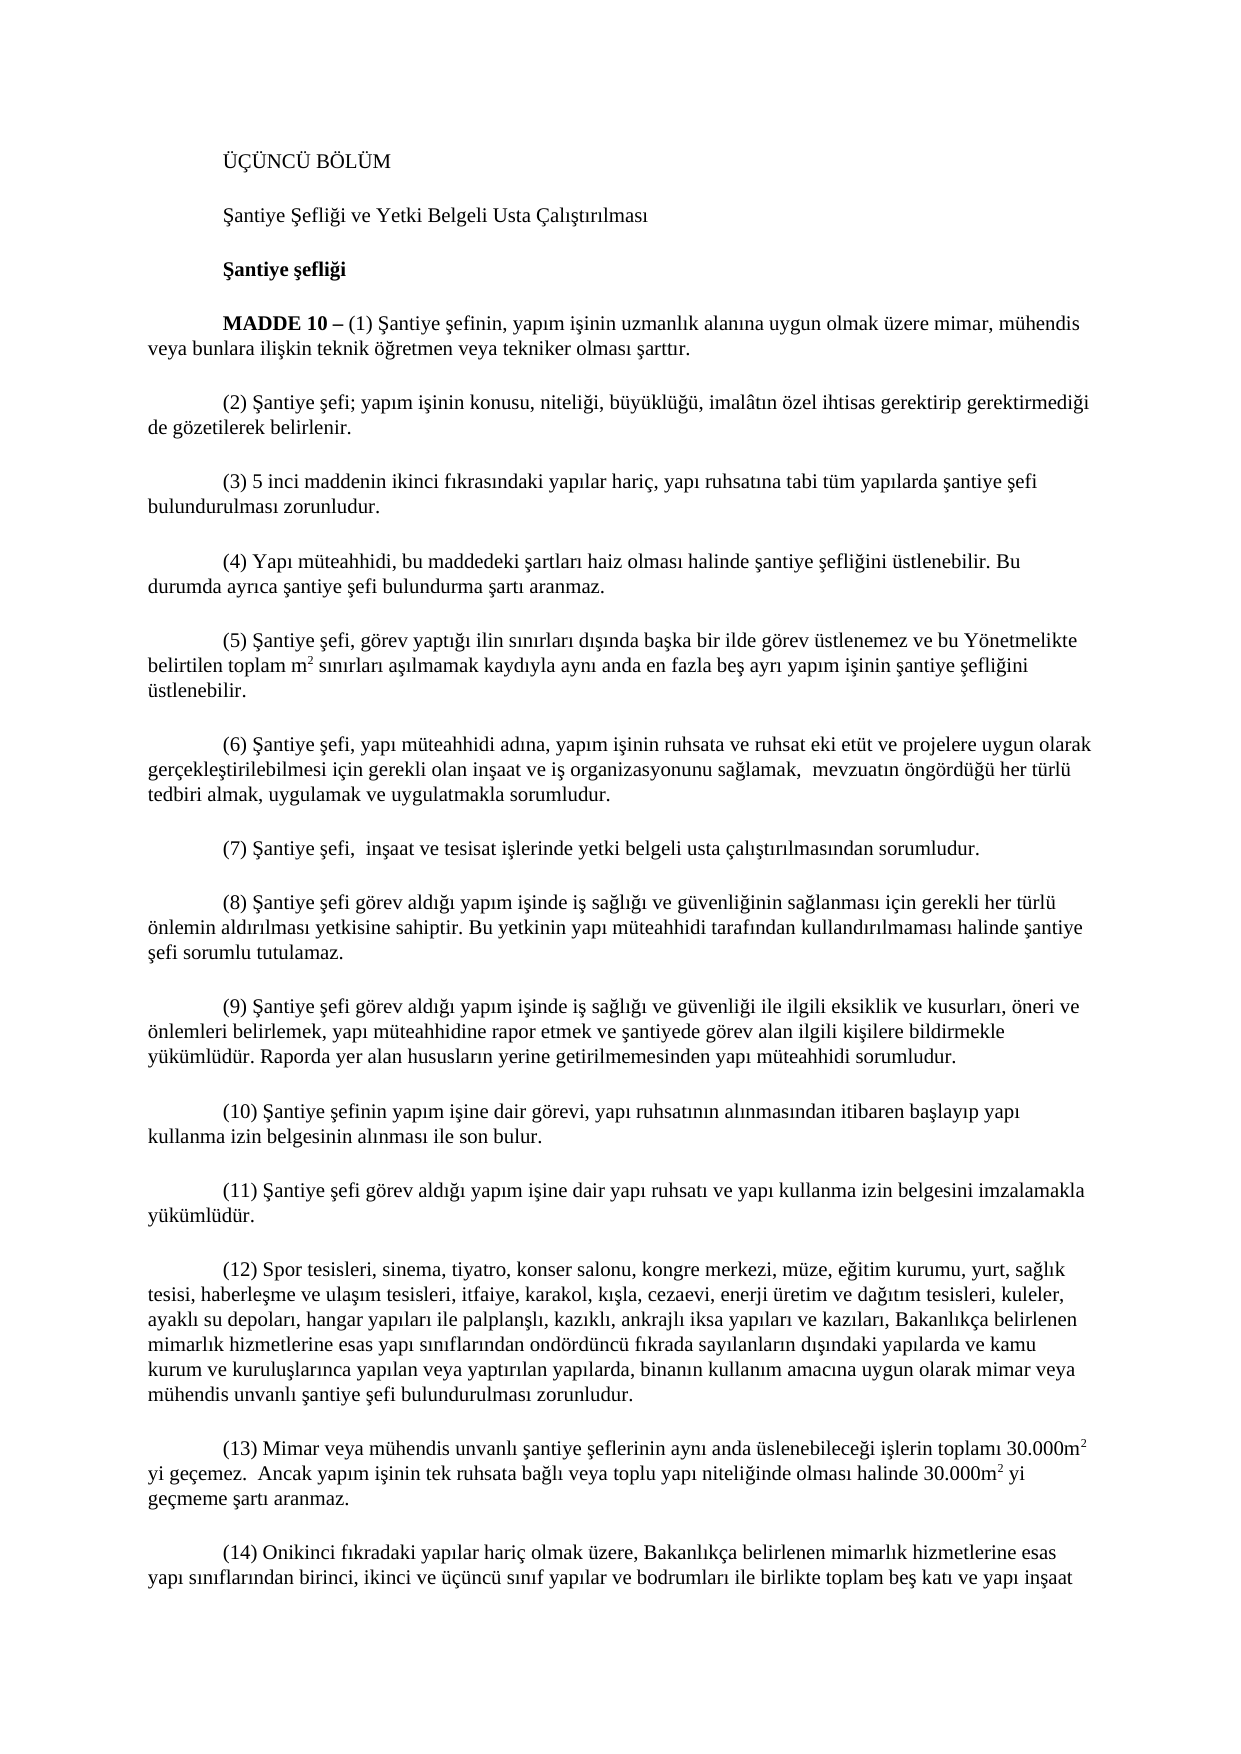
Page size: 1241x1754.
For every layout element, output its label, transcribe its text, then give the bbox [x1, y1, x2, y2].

text (8) Şantiye şefi görev aldığı yapım işinde iş sağlığı ve güvenliğinin sağlanması için gerekli her türlü önlemin aldırılması yetkisine sahiptir. Bu yetkinin yapı müteahhidi tarafından kullandırılmaması halinde şantiye şefi sorumlu tutulamaz. [148, 889, 1093, 964]
text (4) Yapı müteahhidi, bu maddedeki şartları haiz olması halinde şantiye şefliğini üstlenebilir. Bu durumda ayrıca şantiye şefi bulundurma şartı aranmaz. [148, 548, 1093, 598]
text (6) Şantiye şefi, yapı müteahhidi adına, yapım işinin ruhsata ve ruhsat eki etüt ve projelere uygun olarak gerçekleştirilebilmesi için gerekli olan inşaat ve iş organizasyonunu sağlamak, mevzuatın öngördüğü her türlü tedbiri almak, uygulamak ve uygulatmakla sorumludur. [148, 731, 1093, 806]
text Şantiye şefliği [148, 256, 1093, 281]
text (9) Şantiye şefi görev aldığı yapım işinde iş sağlığı ve güvenliği ile ilgili eksiklik ve kusurları, öneri ve önlemleri belirlemek, yapı müteahhidine rapor etmek ve şantiyede görev alan ilgili kişilere bildirmekle yükümlüdür. Raporda yer alan hususların yerine getirilmemesinden yapı müteahhidi sorumludur. [148, 993, 1093, 1068]
text (2) Şantiye şefi; yapım işinin konusu, niteliği, büyüklüğü, imalâtın özel ihtisas gerektirip gerektirmediği de gözetilerek belirlenir. [148, 389, 1093, 439]
text ÜÇÜNCÜ BÖLÜM [148, 148, 1093, 173]
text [148, 1539, 1093, 1589]
text Şantiye Şefliği ve Yetki Belgeli Usta Çalıştırılması [148, 202, 1093, 227]
text (12) Spor tesisleri, sinema, tiyatro, konser salonu, kongre merkezi, müze, eğitim kurumu, yurt, sağlık tesisi, haberleşme ve ulaşım tesisleri, itfaiye, karakol, kışla, cezaevi, enerji üretim ve dağıtım tesisleri, kuleler, ayaklı su depoları, hangar yapıları ile palplanşlı, kazıklı, ankrajlı iksa yapıları ve kazıları, Bakanlıkça belirlenen mimarlık hizmetlerine esas yapı sınıflarından ondördüncü fıkrada sayılanların dışındaki yapılarda ve kamu kurum ve kuruluşlarınca yapılan veya yaptırılan yapılarda, binanın kullanım amacına uygun olarak mimar veya mühendis unvanlı şantiye şefi bulundurulması zorunludur. [148, 1256, 1093, 1406]
text (11) Şantiye şefi görev aldığı yapım işine dair yapı ruhsatı ve yapı kullanma izin belgesini imzalamakla yükümlüdür. [148, 1177, 1093, 1227]
text (5) Şantiye şefi, görev yaptığı ilin sınırları dışında başka bir ilde görev üstlenemez ve bu Yönetmelikte belirtilen toplam m2 sınırları aşılmamak kaydıyla aynı anda en fazla beş ayrı yapım işinin şantiye şefliğini üstlenebilir. [148, 627, 1093, 702]
text (10) Şantiye şefinin yapım işine dair görevi, yapı ruhsatının alınmasından itibaren başlayıp yapı kullanma izin belgesinin alınması ile son bulur. [148, 1098, 1093, 1148]
text MADDE 10 – (1) Şantiye şefinin, yapım işinin uzmanlık alanına uygun olmak üzere mimar, mühendis veya bunlara ilişkin teknik öğretmen veya tekniker olması şarttır. [148, 310, 1093, 360]
text (3) 5 inci maddenin ikinci fıkrasındaki yapılar hariç, yapı ruhsatına tabi tüm yapılarda şantiye şefi bulundurulması zorunludur. [148, 468, 1093, 518]
text (7) Şantiye şefi, inşaat ve tesisat işlerinde yetki belgeli usta çalıştırılmasından sorumludur. [148, 835, 1093, 860]
text (13) Mimar veya mühendis unvanlı şantiye şeflerinin aynı anda üslenebileceği işlerin toplamı 30.000m2 yi geçemez. Ancak yapım işinin tek ruhsata bağlı veya toplu yapı niteliğinde olması halinde 30.000m2 yi geçmeme şartı aranmaz. [148, 1435, 1093, 1510]
